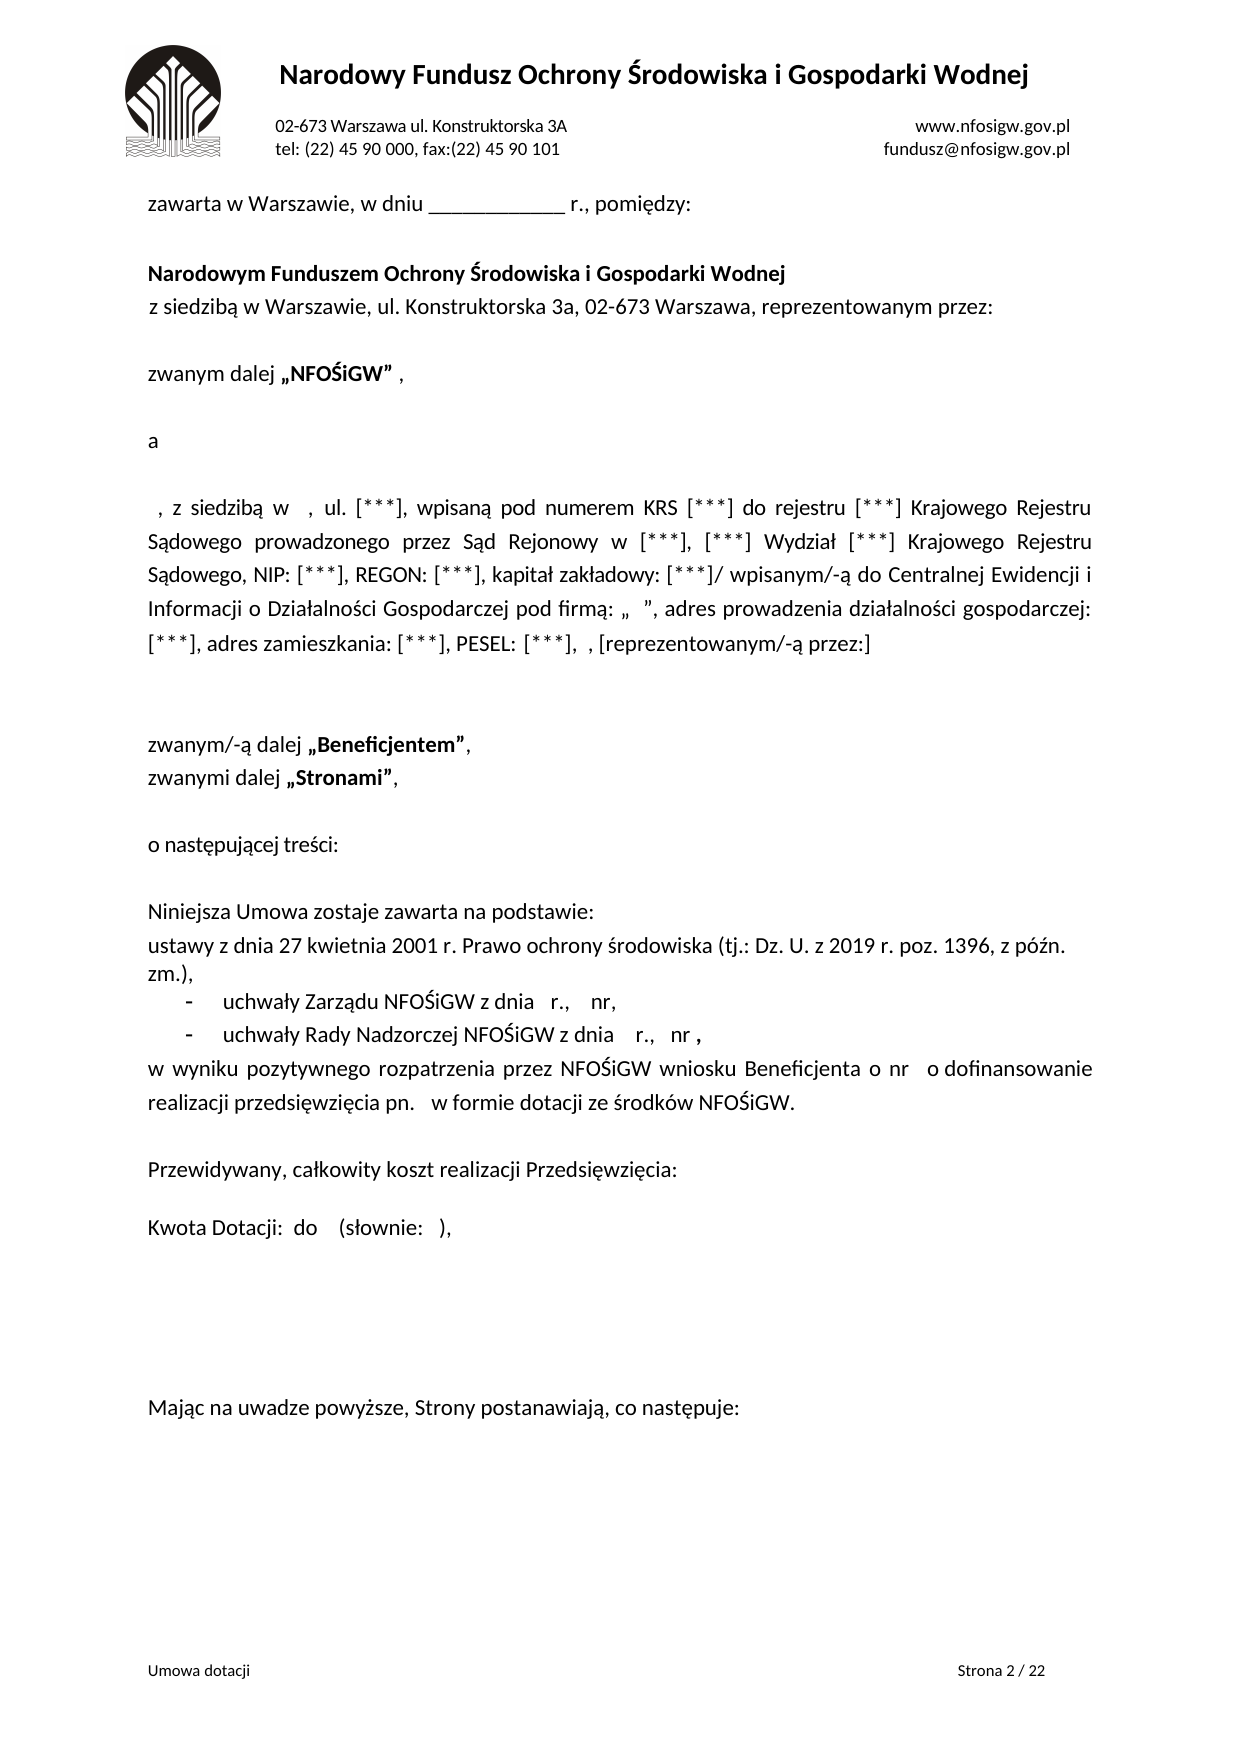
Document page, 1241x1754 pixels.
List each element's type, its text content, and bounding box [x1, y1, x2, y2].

text Mając na uwadze powyższe, Strony postanawiają, co następuje: [148, 1393, 1093, 1421]
list uchwały Rady Nadzorczej NFOŚiGW z dnia r., nr , [185, 1021, 1093, 1048]
text Przewidywany, całkowity koszt realizacji Przedsięwzięcia: [148, 1155, 1093, 1183]
text w wyniku pozytywnego rozpatrzenia przez NFOŚiGW wniosku Beneficjenta o nr o dofinansowanie realizacji przedsięwzięcia pn. w formie dotacji ze środków NFOŚiGW. [148, 1054, 1093, 1116]
title Narodowym Funduszem Ochrony Środowiska i Gospodarki Wodnej [148, 259, 1093, 287]
title , z siedzibą w , ul. [***], wpisaną pod numerem KRS [***] do rejestru [***] Krajowego Rejestru Sądowego prowadzonego przez Sąd Rejonowy w [***], [***] Wydział [***] Krajowego Rejestru Sądowego, NIP: [***], REGON: [***], kapitał zakładowy: [***]/ wpisanym/-ą do Centralnej Ewidencji i Informacji o Działalności Gospodarczej pod firmą: „ ”, adres prowadzenia działalności gospodarczej: [***], adres zamieszkania: [***], PESEL: [***], , [reprezentowanym/-ą przez:] [148, 493, 1093, 657]
text o następującej treści: [148, 830, 1093, 858]
list uchwały Zarządu NFOŚiGW z dnia r., nr, [185, 987, 1093, 1015]
title zwanym/-ą dalej „Beneficjentem”, [148, 730, 1093, 758]
title z siedzibą w Warszawie, ul. Konstruktorska 3a, 02-673 Warszawa, reprezentowanym przez: [148, 292, 1093, 320]
title a [148, 426, 1093, 454]
text Niniejsza Umowa zostaje zawarta na podstawie: [148, 897, 1093, 925]
picture [125, 45, 221, 157]
title Kwota Dotacji: do (słownie: ), [148, 1213, 1086, 1241]
title zwanym dalej „NFOŚiGW” , [148, 359, 1093, 387]
title zwanymi dalej „Stronami”, [148, 763, 1093, 791]
text zawarta w Warszawie, w dniu ____________ r., pomiędzy: [148, 189, 1093, 217]
text ustawy z dnia 27 kwietnia 2001 r. Prawo ochrony środowiska (tj.: Dz. U. z 2019 r. poz. 1396, z późn. zm.), [148, 931, 1093, 987]
